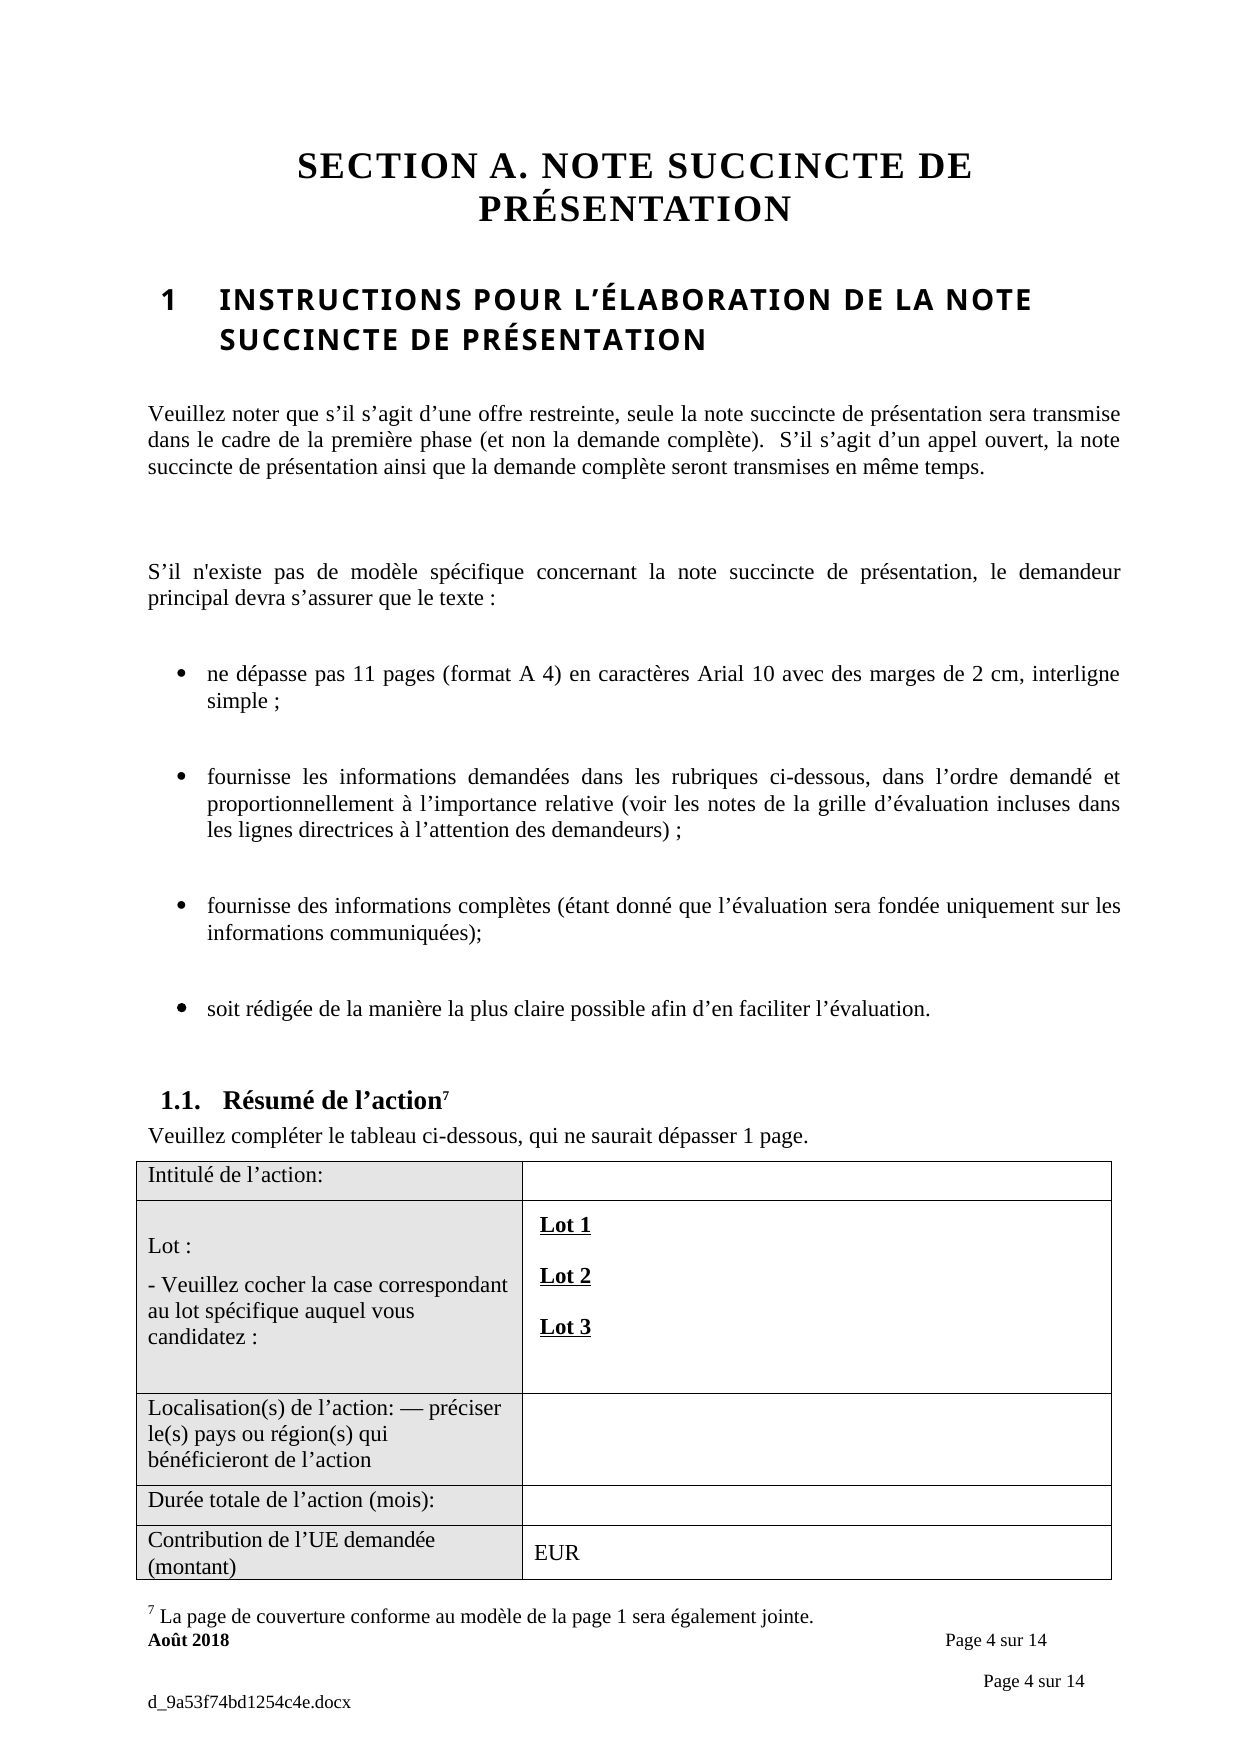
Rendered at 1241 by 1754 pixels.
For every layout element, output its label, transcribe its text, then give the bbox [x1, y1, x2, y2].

table_cell [523, 1486, 1111, 1525]
table_cell Localisation(s) de l’action: — préciser le(s) pays ou région(s) qui bénéficieront de l’action [137, 1394, 522, 1485]
text Veuillez noter que s’il s’agit d’une offre restreinte, seule la note succincte de présentation sera transmise dans le cadre de la première phase (et non la demande complète). S’il s’agit d’un appel ouvert, la note succincte de présentation ainsi que la demande complète seront transmises en même temps. [148, 400, 1122, 479]
subtitle INSTRUCTIONS POUR L’ÉLABORATION DE LA NOTE SUCCINCTE DE PRÉSENTATION [160, 279, 1122, 359]
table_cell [137, 1526, 522, 1579]
table_cell EUR [523, 1526, 1111, 1579]
table_header [523, 1162, 1111, 1200]
table_cell Lot : - Veuillez cocher la case correspondant au lot spécifique auquel vous candidatez : [137, 1201, 522, 1393]
table_cell [523, 1394, 1111, 1485]
table_cell ⁯ Lot 1 ⁯ Lot 2 ⁯ Lot 3 [523, 1201, 1111, 1393]
list soit rédigée de la manière la plus claire possible afin d’en faciliter l’évaluation. [177, 995, 1122, 1022]
subtitle Résumé de l’action [160, 1084, 1122, 1115]
table_header Intitulé de l’action: [137, 1162, 522, 1200]
list fournisse les informations demandées dans les rubriques ci-dessous, dans l’ordre demandé et proportionnellement à l’importance relative (voir les notes de la grille d’évaluation incluses dans les lignes directrices à l’attention des demandeurs) ; [177, 763, 1122, 842]
table_cell Durée totale de l’action (mois): [137, 1486, 522, 1525]
text Veuillez compléter le tableau ci-dessous, qui ne saurait dépasser 1 page. [148, 1122, 1122, 1148]
list ne dépasse pas 11 pages (format A 4) en caractères Arial 10 avec des marges de 2 cm, interligne simple ; [177, 661, 1122, 713]
text S’il n'existe pas de modèle spécifique concernant la note succincte de présentation, le demandeur principal devra s’assurer que le texte : [148, 558, 1122, 611]
subtitle Section A. NOTE SUCCINCTE DE PRÉSENTATION [148, 143, 1122, 229]
list fournisse des informations complètes (étant donné que l’évaluation sera fondée uniquement sur les informations communiquées); [177, 892, 1122, 945]
